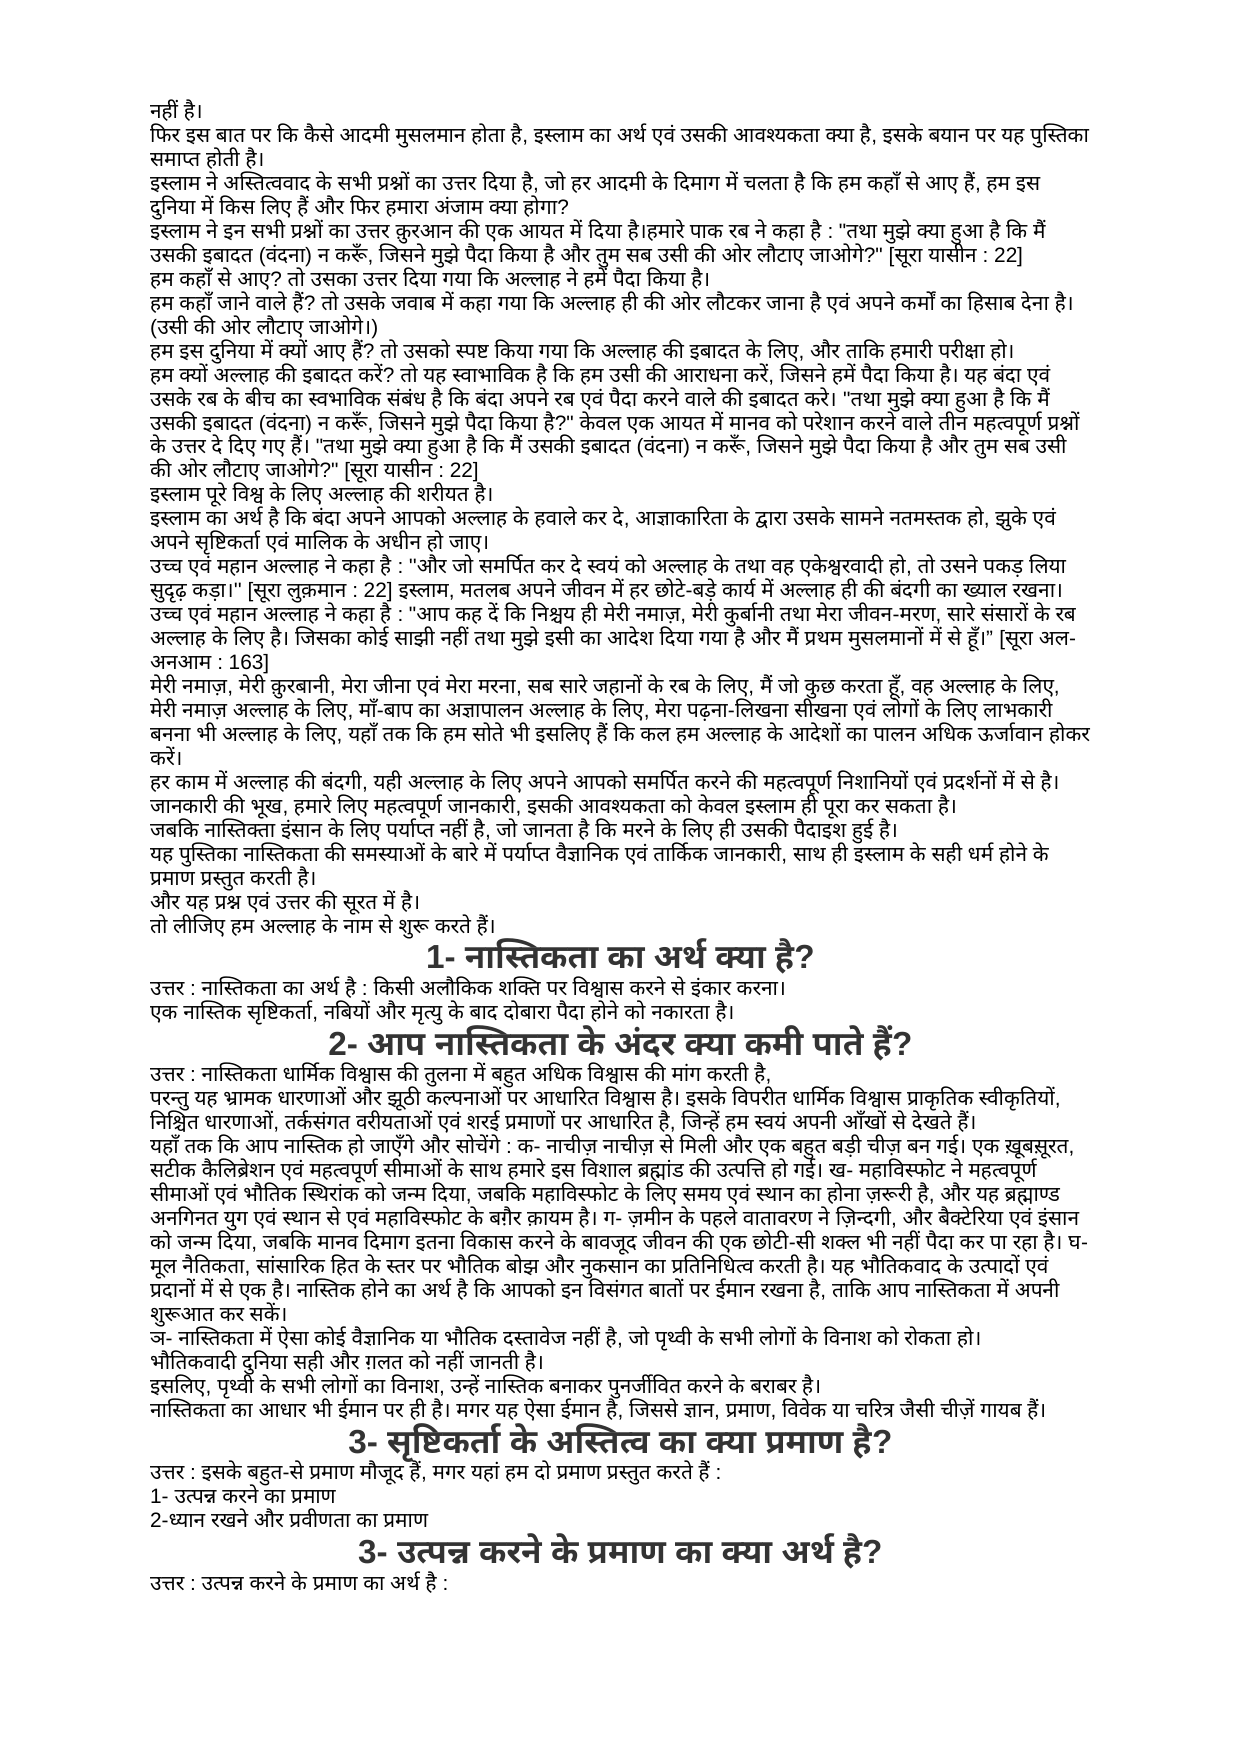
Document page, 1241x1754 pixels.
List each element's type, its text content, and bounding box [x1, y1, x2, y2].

text और यह प्रश्न एवं उत्तर की सूरत में है। [150, 889, 1090, 913]
text नास्तिकता का आधार भी ईमान पर ही है। मगर यह ऐसा ईमान है, जिससे ज्ञान, प्रमाण, विवेक या चरित्र जैसी चीज़ें गायब हैं। [150, 1398, 1090, 1422]
text उत्तर : नास्तिकता का अर्थ है : किसी अलौकिक शक्ति पर विश्वास करने से इंकार करना। [150, 976, 1090, 1000]
text उत्तर : इसके बहुत-से प्रमाण मौजूद हैं, मगर यहां हम दो प्रमाण प्रस्तुत करते हैं : [372, 1460, 1090, 1484]
subtitle 2- आप नास्तिकता के अंदर क्या कमी पाते हैं? [150, 1024, 1090, 1062]
text तो लीजिए हम अल्लाह के नाम से शुरू करते हैं। [150, 913, 1090, 937]
text हर काम में अल्लाह की बंदगी, यही अल्लाह के लिए अपने आपको समर्पित करने की महत्वपूर्ण निशानियों एवं प्रदर्शनों में से है। [150, 770, 828, 794]
text फिर इस बात पर कि कैसे आदमी मुसलमान होता है, इस्लाम का अर्थ एवं उसकी आवश्यकता क्या है, इसके बयान पर यह पुस्तिका समाप्त होती है। [150, 123, 1090, 171]
text इस्लाम ने इन सभी प्रश्नों का उत्तर क़ुरआन की एक आयत में दिया है।हमारे पाक रब ने कहा है : "तथा मुझे क्या हुआ है कि मैं उसकी इबादत (वंदना) न करूँ, जिसने मुझे पैदा किया है और तुम सब उसी की ओर लौटाए जाओगे?" [सूरा यासीन : 22] [150, 219, 1090, 267]
text इसलिए, पृथ्वी के सभी लोगों का विनाश, उन्हें नास्तिक बनाकर पुनर्जीवित करने के बराबर है। [618, 1374, 1090, 1398]
text जबकि नास्तिक्ता इंसान के लिए पर्याप्त नहीं है, जो जानता है कि मरने के लिए ही उसकी पैदाइश हुई है। [150, 818, 870, 842]
text 1- उत्पन्न करने का प्रमाण [150, 1484, 1090, 1508]
text हम इस दुनिया में क्यों आए हैं? तो उसको स्पष्ट किया गया कि अल्लाह की इबादत के लिए, और ताकि हमारी परीक्षा हो। [150, 338, 1090, 362]
text यहाँ तक कि आप नास्तिक हो जाएँगे और सोचेंगे : क- नाचीज़ नाचीज़ से मिली और एक बहुत बड़ी चीज़ बन गई। एक ख़ूबस़ूरत, सटीक कैलिब्रेशन एवं महत्वपूर्ण सीमाओं के साथ हमारे इस विशाल ब्रह्मांड की उत्पत्ति हो गई। ख- महाविस्फोट ने महत्वपूर्ण सीमाओं एवं भौतिक स्थिरांक को जन्म दिया, जबकि महाविस्फोट के लिए समय एवं स्थान का होना ज़रूरी है, और यह ब्रह्माण्ड अनगिनत युग एवं स्थान से एवं महाविस्फोट के बग़ैर क़ायम है। ग- ज़मीन के पहले वातावरण ने ज़िन्दगी, और बैक्टेरिया एवं इंसान को जन्म दिया, जबकि मानव दिमाग इतना विकास करने के बावजूद जीवन की एक छोटी-सी शक्ल भी नहीं पैदा कर पा रहा है। घ- मूल नैतिकता, सांसारिक हित के स्तर पर भौतिक बोझ और नुकसान का प्रतिनिधित्व करती है। यह भौतिकवाद के उत्पादों एवं प्रदानों में से एक है। नास्तिक होने का अर्थ है कि आपको इन विसंगत बातों पर ईमान रखना है, ताकि आप नास्तिकता में अपनी शुरूआत कर सकें। [150, 1134, 1090, 1326]
subtitle 3- सृष्टिकर्ता के अस्तित्व का क्या प्रमाण है? [150, 1422, 1090, 1460]
text ञ- नास्तिकता में ऐसा कोई वैज्ञानिक या भौतिक दस्तावेज नहीं है, जो पृथ्वी के सभी लोगों के विनाश को रोकता हो। [150, 1326, 684, 1350]
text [150, 99, 1090, 123]
text ञ- नास्तिकता में ऐसा कोई वैज्ञानिक या भौतिक दस्तावेज नहीं है, जो पृथ्वी के सभी लोगों के विनाश को रोकता हो। [662, 1326, 1090, 1350]
text उच्च एवं महान अल्लाह ने कहा है : ''और जो समर्पित कर दे स्वयं को अल्लाह के तथा वह एकेश्वरवादी हो, तो उसने पकड़ लिया सुदृढ़ कड़ा।'' [सूरा लुक़मान : 22] इस्लाम, मतलब अपने जीवन में हर छोटे-बड़े कार्य में अल्लाह ही की बंदगी का ख्याल रखना। उच्च एवं महान अल्लाह ने कहा है : "आप कह दें कि निश्चय ही मेरी नमाज़, मेरी कुर्बानी तथा मेरा जीवन-मरण, सारे संसारों के रब अल्लाह के लिए है। जिसका कोई साझी नहीं तथा मुझे इसी का आदेश दिया गया है और मैं प्रथम मुसलमानों में से हूँ।” [सूरा अल-अनआम : 163] [150, 554, 1090, 674]
text एक नास्तिक सृष्टिकर्ता, नबियों और मृत्यु के बाद दोबारा पैदा होने को नकारता है। [257, 1000, 1090, 1024]
subtitle 3- उत्पन्न करने के प्रमाण का क्या अर्थ है? [150, 1532, 1090, 1570]
text मेरी नमाज़, मेरी क़ुरबानी, मेरा जीना एवं मेरा मरना, सब सारे जहानों के रब के लिए, मैं जो कुछ करता हूँ, वह अल्लाह के लिए, मेरी नमाज़ अल्लाह के लिए, माँ-बाप का अज्ञापालन अल्लाह के लिए, मेरा पढ़ना-लिखना सीखना एवं लोगों के लिए लाभकारी बनना भी अल्लाह के लिए, यहाँ तक कि हम सोते भी इसलिए हैं कि कल हम अल्लाह के आदेशों का पालन अधिक ऊर्जावान होकर करें। [150, 674, 1090, 770]
text इस्लाम का अर्थ है कि बंदा अपने आपको अल्लाह के हवाले कर दे, आज्ञाकारिता के द्वारा उसके सामने नतमस्तक हो, झुके एवं अपने सृष्टिकर्ता एवं मालिक के अधीन हो जाए। [150, 506, 1090, 554]
text हम कहाँ से आए? तो उसका उत्तर दिया गया कि अल्लाह ने हमें पैदा किया है। [150, 267, 1090, 291]
text यह पुस्तिका नास्तिकता की समस्याओं के बारे में पर्याप्त वैज्ञानिक एवं तार्किक जानकारी, साथ ही इस्लाम के सही धर्म होने के प्रमाण प्रस्तुत करती है। [150, 842, 1090, 889]
text इसलिए, पृथ्वी के सभी लोगों का विनाश, उन्हें नास्तिक बनाकर पुनर्जीवित करने के बराबर है। [150, 1374, 644, 1398]
text उत्तर : उत्पन्न करने के प्रमाण का अर्थ है : [150, 1570, 1090, 1594]
text जानकारी की भूख, हमारे लिए महत्वपूर्ण जानकारी, इसकी आवश्यकता को केवल इस्लाम ही पूरा कर सकता है। [421, 794, 1090, 818]
text इस्लाम ने अस्तित्ववाद के सभी प्रश्नों का उत्तर दिया है, जो हर आदमी के दिमाग में चलता है कि हम कहाँ से आए हैं, हम इस दुनिया में किस लिए हैं और फिर हमारा अंजाम क्या होगा? [150, 171, 1090, 219]
subtitle 1- नास्तिकता का अर्थ क्या है? [150, 937, 1090, 976]
text 2-ध्यान रखने और प्रवीणता का प्रमाण [150, 1508, 1090, 1532]
text जानकारी की भूख, हमारे लिए महत्वपूर्ण जानकारी, इसकी आवश्यकता को केवल इस्लाम ही पूरा कर सकता है। [150, 794, 438, 818]
text उत्तर : नास्तिकता धार्मिक विश्वास की तुलना में बहुत अधिक विश्वास की मांग करती है, [150, 1062, 1090, 1086]
text हम कहाँ जाने वाले हैं? तो उसके जवाब में कहा गया कि अल्लाह ही की ओर लौटकर जाना है एवं अपने कर्मों का हिसाब देना है। (उसी की ओर लौटाए जाओगे।) [150, 291, 1090, 338]
text हम क्यों अल्लाह की इबादत करें? तो यह स्वाभाविक है कि हम उसी की आराधना करें, जिसने हमें पैदा किया है। यह बंदा एवं उसके रब के बीच का स्वभाविक संबंध है कि बंदा अपने रब एवं पैदा करने वाले की इबादत करे। "तथा मुझे क्या हुआ है कि मैं उसकी इबादत (वंदना) न करूँ, जिसने मुझे पैदा किया है?" केवल एक आयत में मानव को परेशान करने वाले तीन महत्वपूर्ण प्रश्नों के उत्तर दे दिए गए हैं। "तथा मुझे क्या हुआ है कि मैं उसकी इबादत (वंदना) न करूँ, जिसने मुझे पैदा किया है और तुम सब उसी की ओर लौटाए जाओगे?" [सूरा यासीन : 22] [150, 362, 1090, 482]
text भौतिकवादी दुनिया सही और ग़लत को नहीं जानती है। [245, 1350, 1090, 1374]
text परन्तु यह भ्रामक धारणाओं और झूठी कल्पनाओं पर आधारित विश्वास है। इसके विपरीत धार्मिक विश्वास प्राकृतिक स्वीकृतियों, निश्चित धारणाओं, तर्कसंगत वरीयताओं एवं शरई प्रमाणों पर आधारित है, जिन्हें हम स्वयं अपनी आँखों से देखते हैं। [150, 1086, 1090, 1134]
text उत्तर : इसके बहुत-से प्रमाण मौजूद हैं, मगर यहां हम दो प्रमाण प्रस्तुत करते हैं : [150, 1460, 389, 1484]
text इस्लाम पूरे विश्व के लिए अल्लाह की शरीयत है। [213, 482, 1090, 506]
